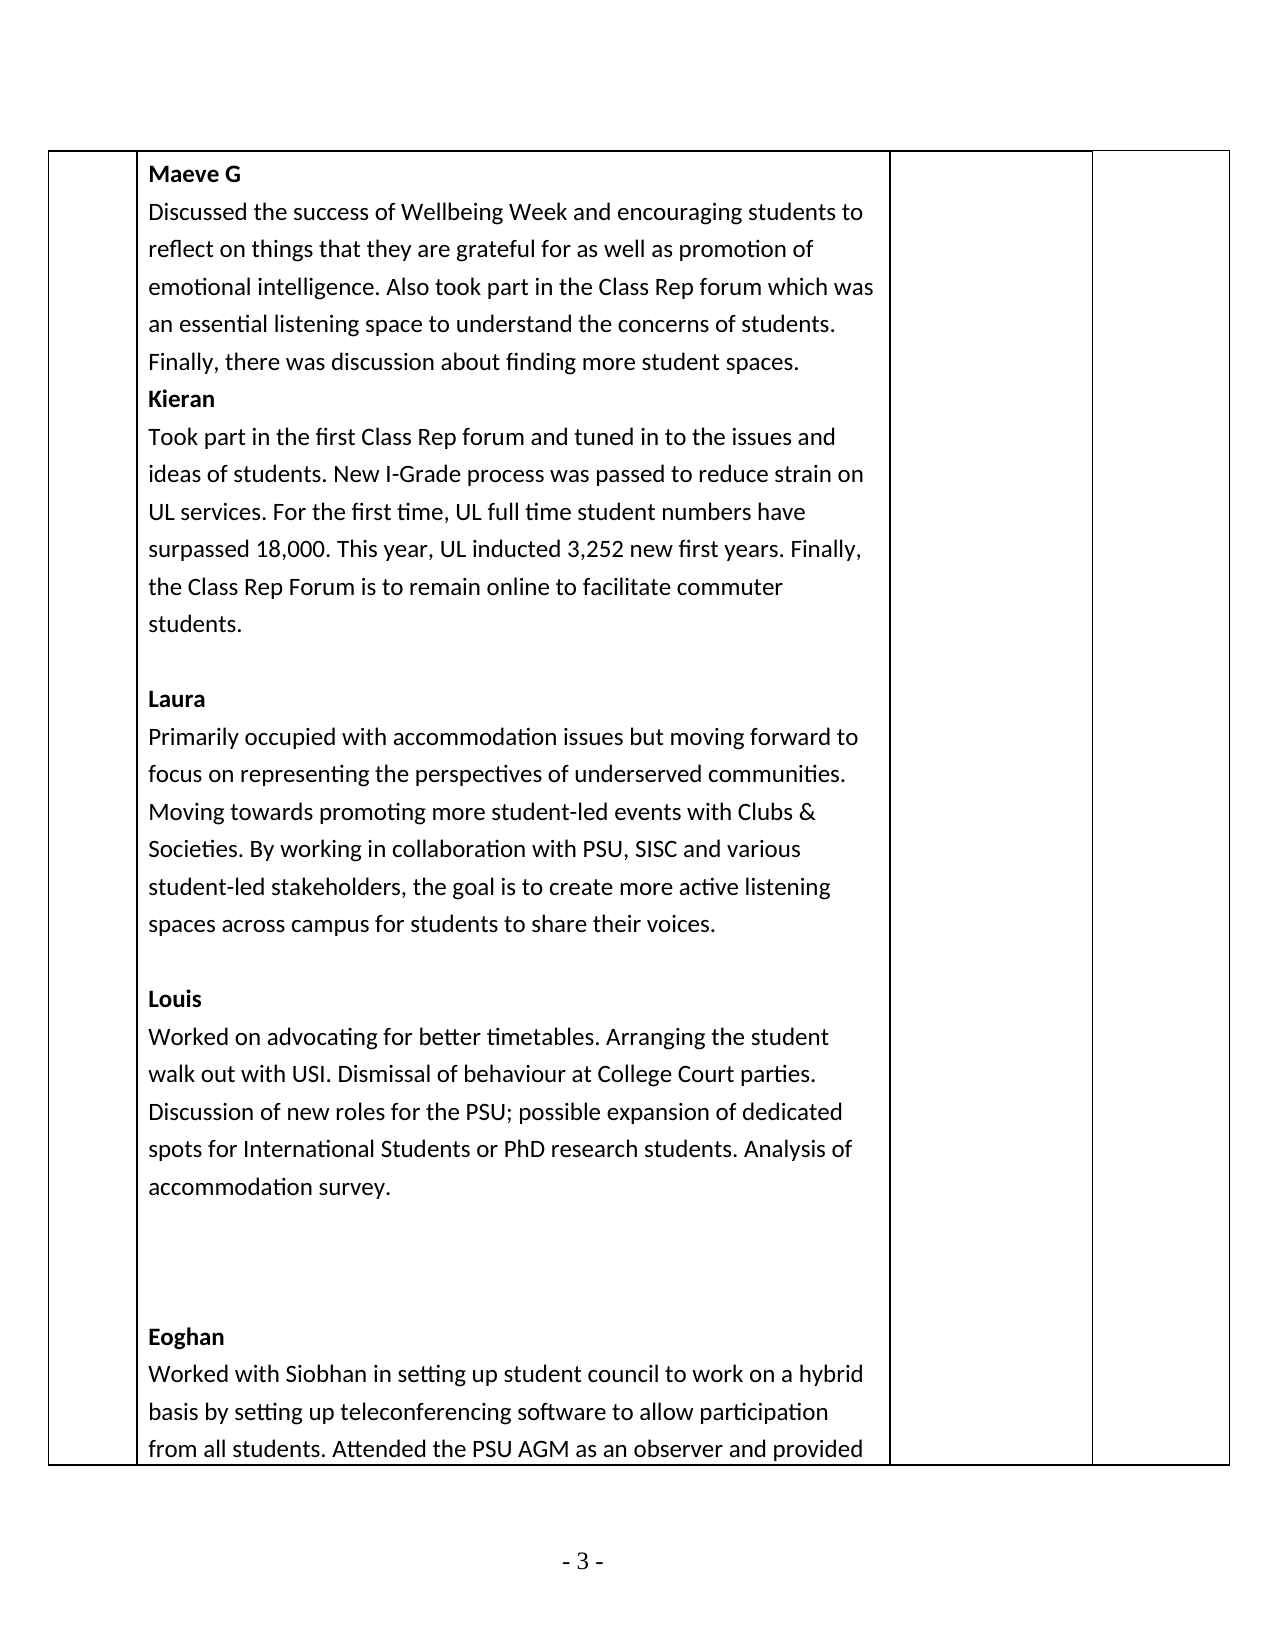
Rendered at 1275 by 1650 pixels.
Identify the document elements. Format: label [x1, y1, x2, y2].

table_cell [891, 152, 1092, 1464]
table_cell [1093, 151, 1229, 1464]
table_cell [49, 152, 136, 1464]
table_cell [138, 152, 889, 1464]
